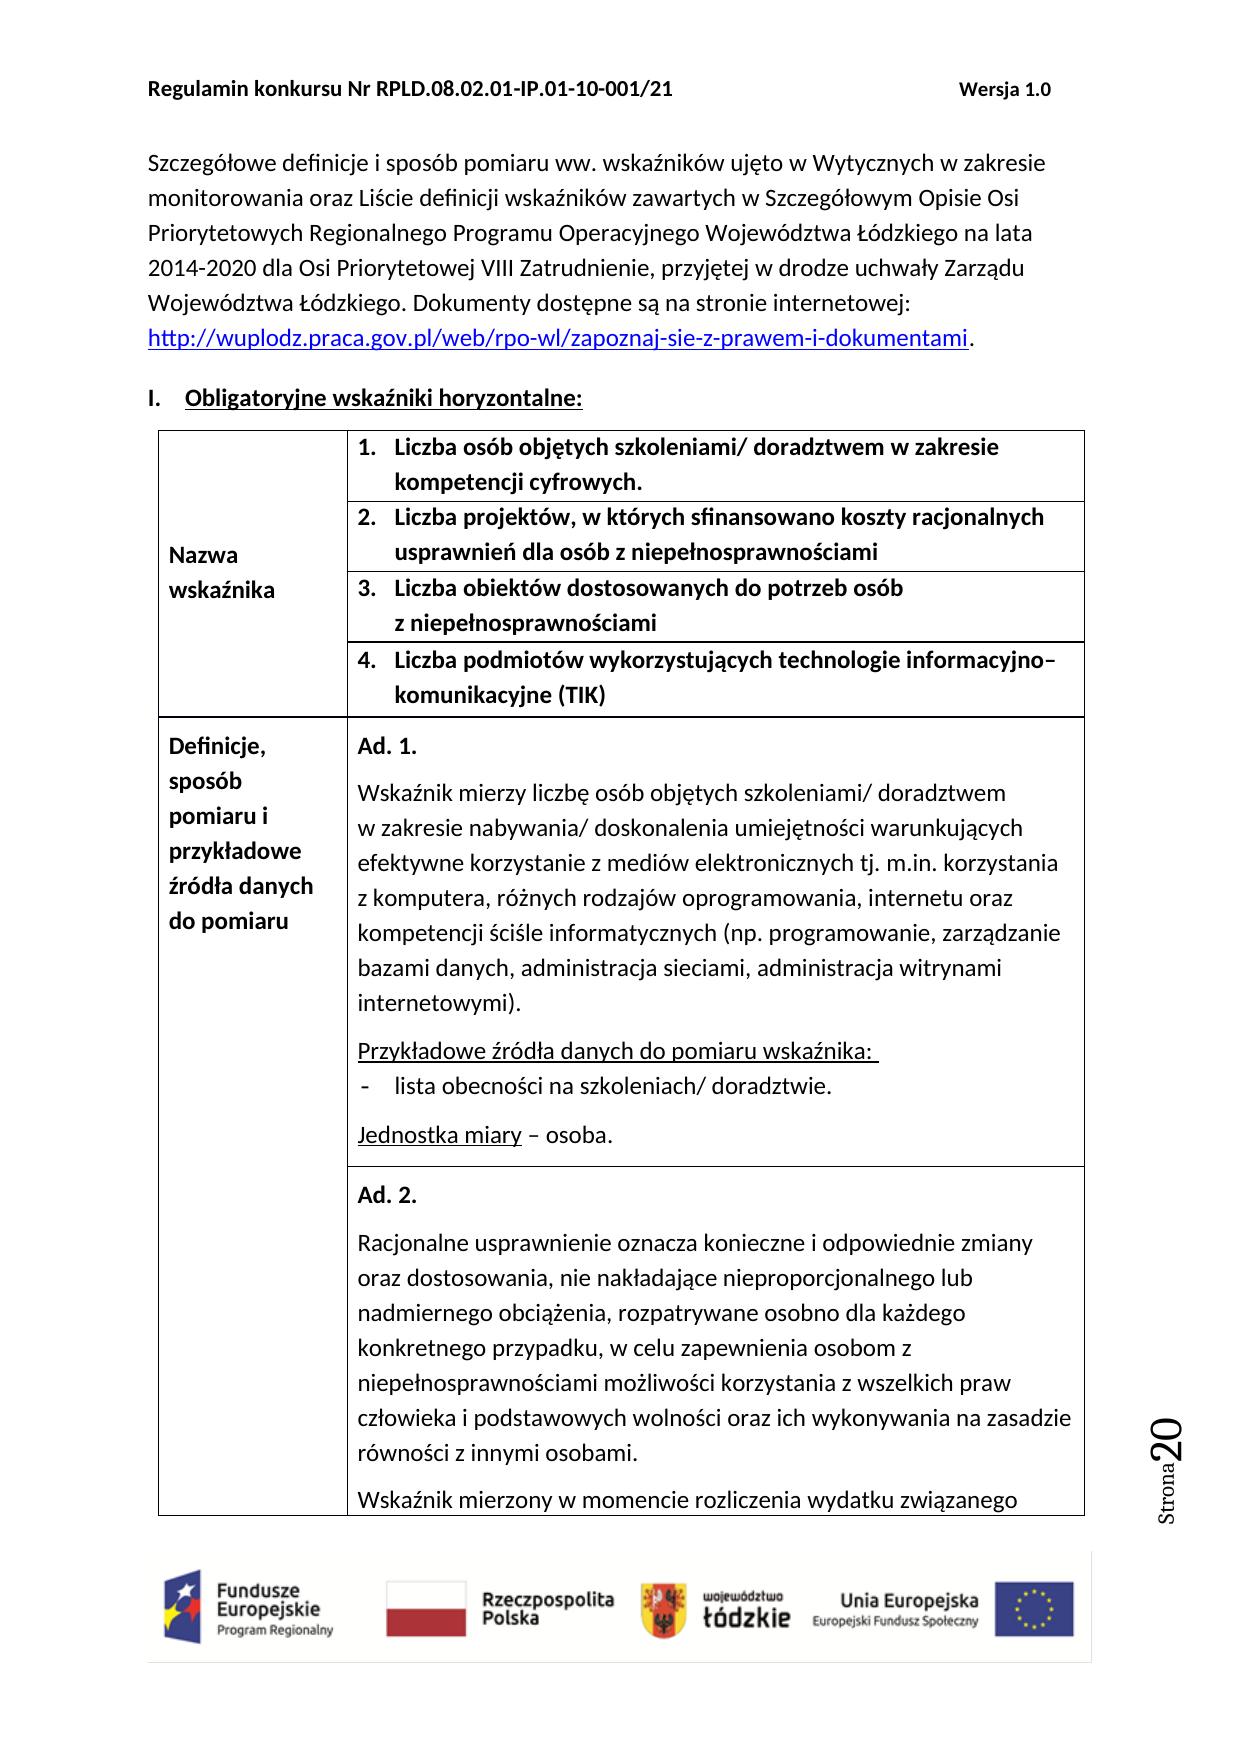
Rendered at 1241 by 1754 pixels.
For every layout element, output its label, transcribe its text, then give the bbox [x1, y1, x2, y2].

table_cell Ad. 1. Wskaźnik mierzy liczbę osób objętych szkoleniami/ doradztwem w zakresie nabywania/ doskonalenia umiejętności warunkujących efektywne korzystanie z mediów elektronicznych tj. m.in. korzystania z komputera, różnych rodzajów oprogramowania, internetu oraz kompetencji ściśle informatycznych (np. programowanie, zarządzanie bazami danych, administracja sieciami, administracja witrynami internetowymi). Przykładowe źródła danych do pomiaru wskaźnika: lista obecności na szkoleniach/ doradztwie. Jednostka miary – osoba. [348, 718, 1084, 1166]
table_cell Liczba projektów, w których sfinansowano koszty racjonalnych usprawnień dla osób z niepełnosprawnościami [348, 502, 1084, 571]
table_header Liczba osób objętych szkoleniami/ doradztwem w zakresie kompetencji cyfrowych. [348, 431, 1084, 501]
text Szczegółowe definicje i sposób pomiaru ww. wskaźników ujęto w Wytycznych w zakresie monitorowania oraz Liście definicji wskaźników zawartych w Szczegółowym Opisie Osi Priorytetowych Regionalnego Programu Operacyjnego Województwa Łódzkiego na lata 2014-2020 dla Osi Priorytetowej VIII Zatrudnienie, przyjętej w drodze uchwały Zarządu Województwa Łódzkiego. Dokumenty dostępne są na stronie internetowej: http://wuplodz.praca.gov.pl/web/rpo-wl/zapoznaj-sie-z-prawem-i-dokumentami. [148, 148, 1093, 353]
table_cell Liczba podmiotów wykorzystujących technologie informacyjno–komunikacyjne (TIK) [348, 643, 1084, 716]
table_cell Liczba obiektów dostosowanych do potrzeb osób z niepełnosprawnościami [348, 572, 1084, 641]
table_cell Definicje, sposób pomiaru i przykładowe źródła danych do pomiaru [159, 718, 347, 1515]
table_header Nazwa wskaźnika [159, 431, 347, 716]
picture [147, 1551, 1093, 1664]
list Obligatoryjne wskaźniki horyzontalne: [148, 383, 1093, 413]
